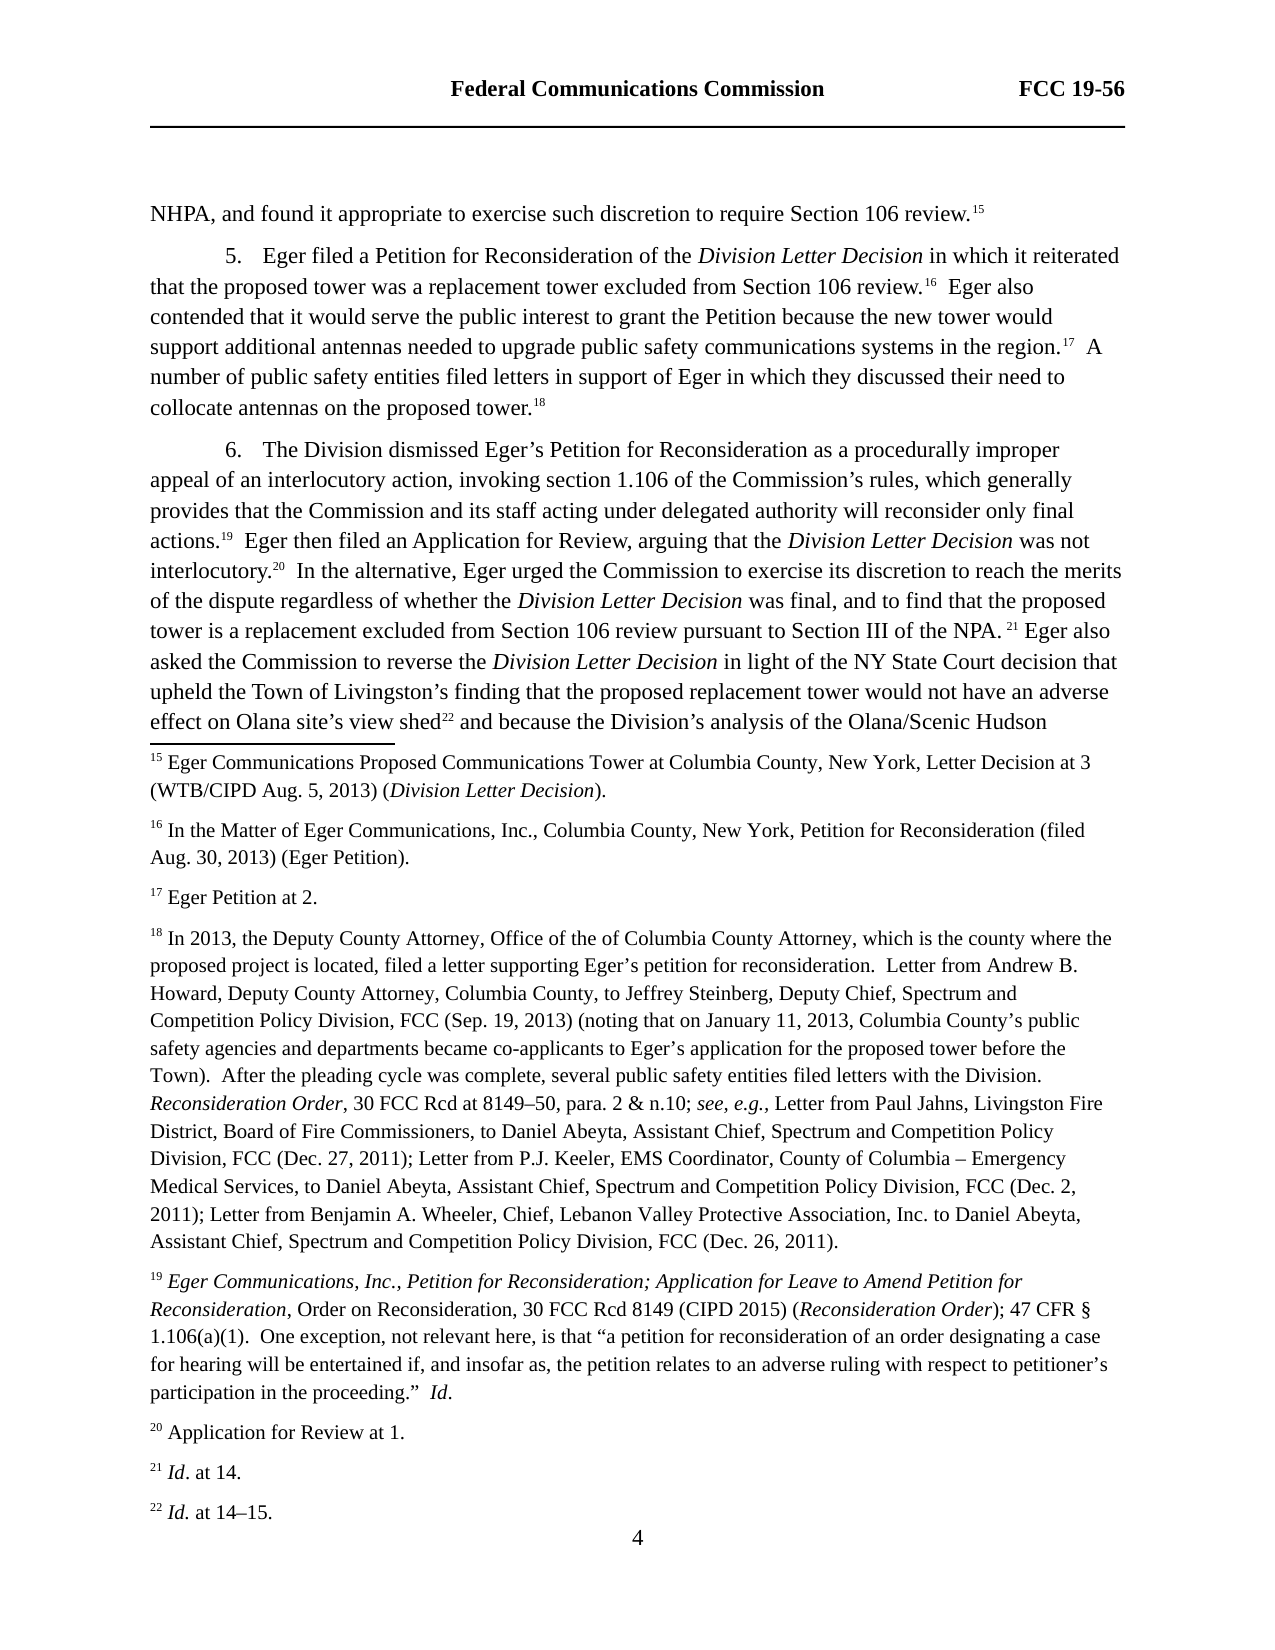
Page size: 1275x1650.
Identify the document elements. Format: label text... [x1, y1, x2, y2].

text Eger filed a Petition for Reconsideration of the Division Letter Decision in which it reiterated that the proposed tower was a replacement tower excluded from Section 106 review. Eger also contended that it would serve the public interest to grant the Petition because the new tower would support additional antennas needed to upgrade public safety communications systems in the region. A number of public safety entities filed letters in support of Eger in which they discussed their need to collocate antennas on the proposed tower. [150, 242, 1125, 420]
text The Division dismissed Eger’s Petition for Reconsideration as a procedurally improper appeal of an interlocutory action, invoking section 1.106 of the Commission’s rules, which generally provides that the Commission and its staff acting under delegated authority will reconsider only final actions. Eger then filed an Application for Review, arguing that the Division Letter Decision was not interlocutory. In the alternative, Eger urged the Commission to exercise its discretion to reach the merits of the dispute regardless of whether the Division Letter Decision was final, and to find that the proposed tower is a replacement excluded from Section 106 review pursuant to Section III of the NPA. Eger also asked the Commission to reverse the Division Letter Decision in light of the NY State Court decision that upheld the Town of Livingston’s finding that the proposed replacement tower would not have an adverse effect on Olana site’s view shed and because the Division’s analysis of the Olana/Scenic Hudson complaint “did not take into consideration the critical and imminent need for the replacement tower to support upgrades to public safety communications systems that serve the area.” [150, 436, 1125, 734]
